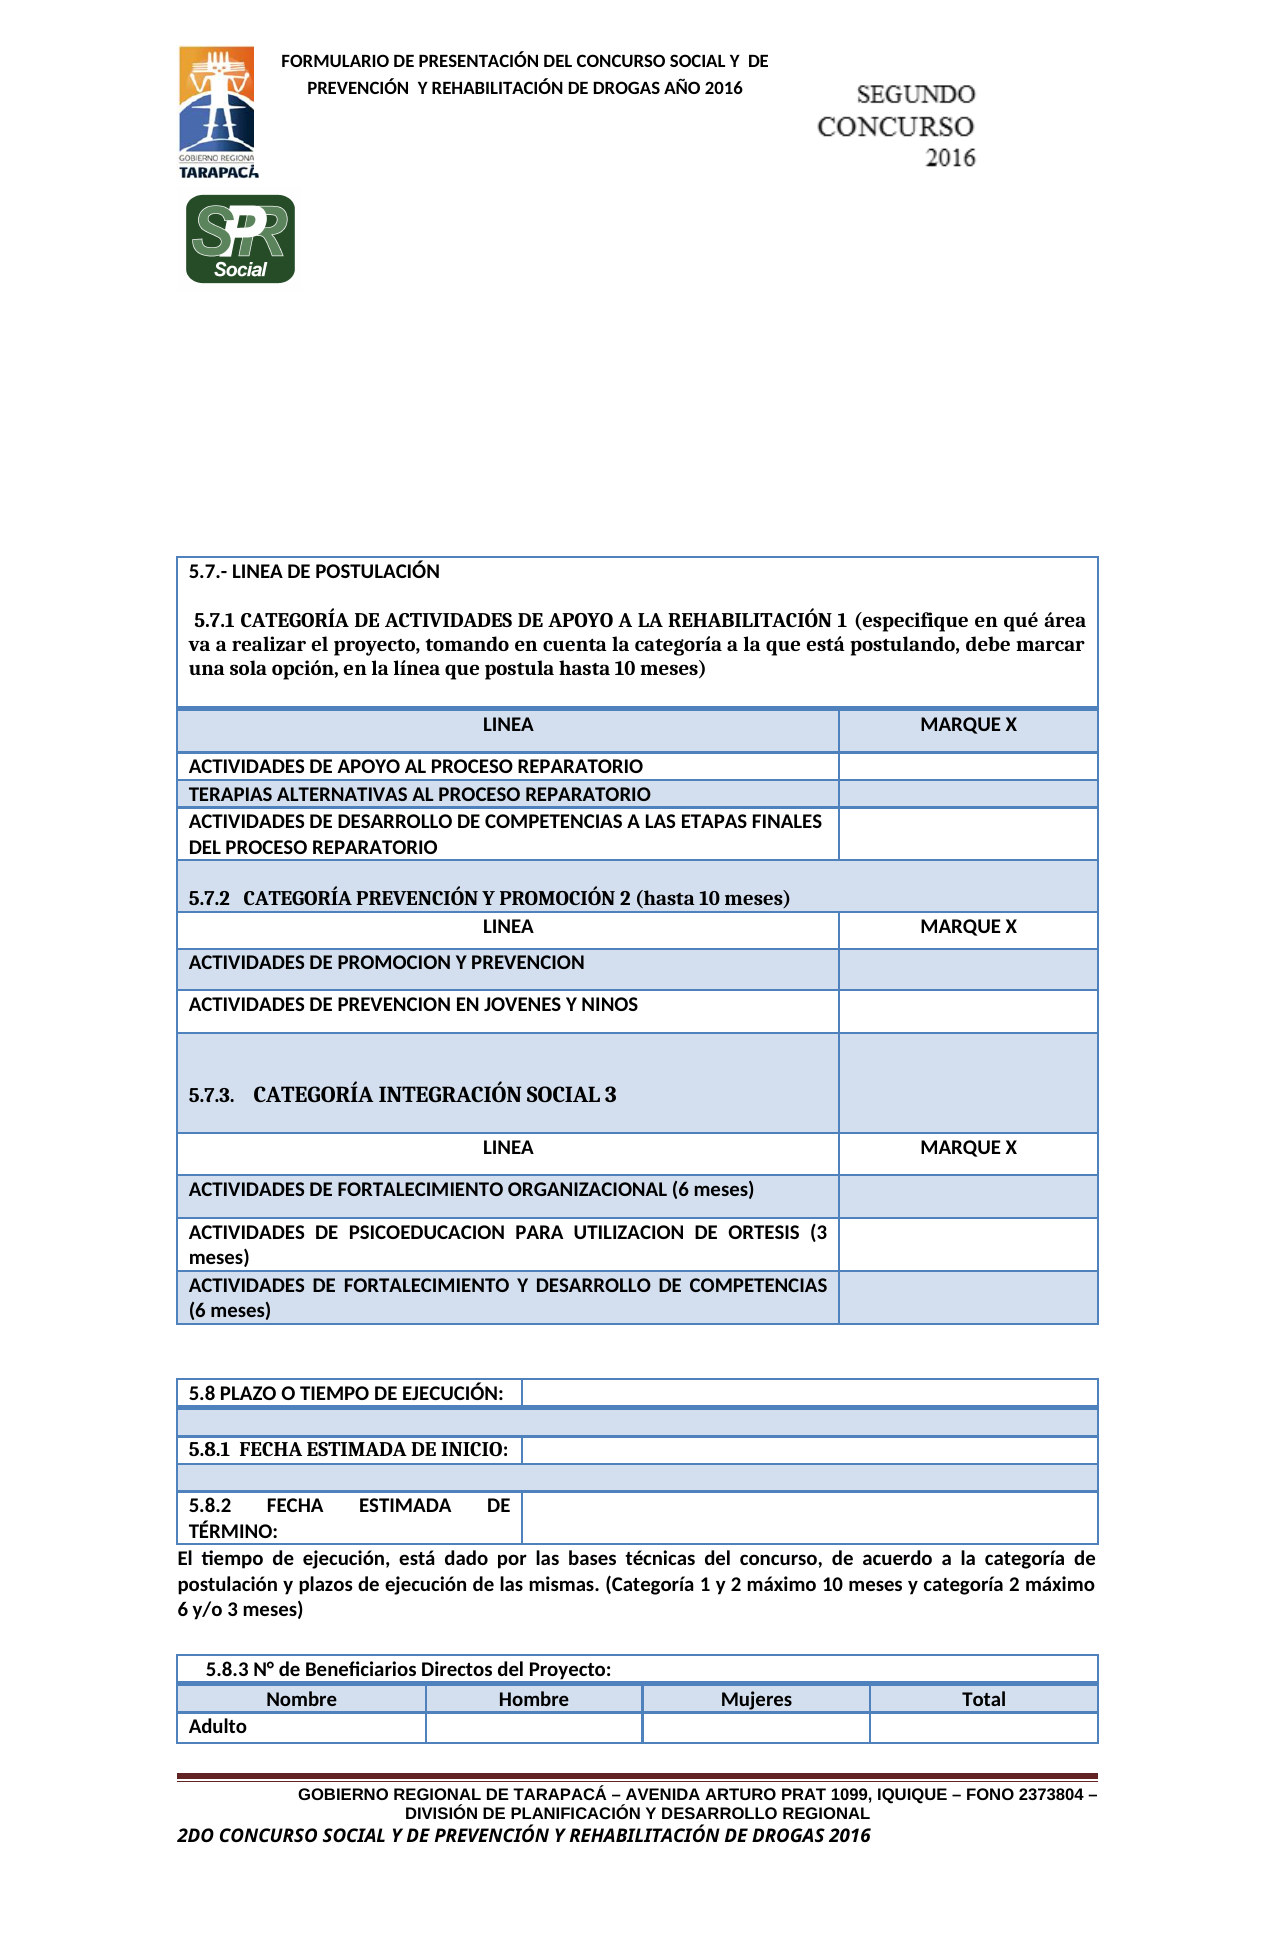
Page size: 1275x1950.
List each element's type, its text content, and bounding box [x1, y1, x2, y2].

table_cell MARQUE X [840, 711, 1097, 751]
table_cell [840, 1272, 1097, 1323]
table_cell ACTIVIDADES DE APOYO AL PROCESO REPARATORIO [178, 754, 838, 779]
table_cell [178, 1465, 1097, 1490]
table_cell [523, 1438, 1097, 1463]
table_header 5.8.3 N° de Beneficiarios Directos del Proyecto: [178, 1656, 1097, 1681]
table_cell [871, 1714, 1097, 1742]
table_cell MARQUE X [840, 913, 1097, 947]
table_cell 5.7.3. CATEGORÍA INTEGRACIÓN SOCIAL 3 [178, 1034, 838, 1132]
picture [176, 45, 260, 179]
table_cell 5.7.2 CATEGORÍA PREVENCIÓN Y PROMOCIÓN 2 (hasta 10 meses) [178, 861, 1097, 911]
table_cell [840, 781, 1097, 806]
table_cell ACTIVIDADES DE DESARROLLO DE COMPETENCIAS A LAS ETAPAS FINALES DEL PROCESO REPARATORIO [178, 809, 838, 859]
table_cell [840, 950, 1097, 989]
table_cell [840, 1034, 1097, 1132]
picture [791, 73, 992, 187]
table_cell LINEA [178, 913, 838, 947]
table_header 5.8 PLAZO O TIEMPO DE EJECUCIÓN: [178, 1380, 521, 1405]
table_cell Hombre [427, 1686, 641, 1711]
table_cell TERAPIAS ALTERNATIVAS AL PROCESO REPARATORIO [178, 781, 838, 806]
table_cell [840, 754, 1097, 779]
table_cell 5.8.1 FECHA ESTIMADA DE INICIO: [178, 1438, 521, 1463]
table_cell Mujeres [644, 1686, 869, 1711]
picture [177, 186, 302, 291]
table_cell [840, 1219, 1097, 1270]
table_header [523, 1380, 1097, 1405]
table_cell LINEA [178, 1134, 838, 1174]
table_cell 5.8.2 FECHA ESTIMADA DE TÉRMINO: [178, 1493, 521, 1543]
table_cell ACTIVIDADES DE FORTALECIMIENTO Y DESARROLLO DE COMPETENCIAS (6 meses) [178, 1272, 838, 1323]
table_cell ACTIVIDADES DE PSICOEDUCACION PARA UTILIZACION DE ORTESIS (3 meses) [178, 1219, 838, 1270]
table_cell Total [871, 1686, 1097, 1711]
table_cell LINEA [178, 711, 838, 751]
text El tiempo de ejecución, está dado por las bases técnicas del concurso, de acuerdo a la categoría de postulación y plazos de ejecución de las mismas. (Categoría 1 y 2 máximo 10 meses y categoría 2 máximo 6 y/o 3 meses) [177, 1545, 1098, 1622]
table_cell [840, 1176, 1097, 1217]
table_cell MARQUE X [840, 1134, 1097, 1174]
table_cell Adulto [178, 1714, 425, 1742]
table_cell [178, 1410, 1097, 1435]
table_cell [523, 1493, 1097, 1543]
table_cell Nombre [178, 1686, 425, 1711]
table_cell ACTIVIDADES DE PREVENCION EN JOVENES Y NINOS [178, 991, 838, 1032]
table_cell [840, 991, 1097, 1032]
table_cell ACTIVIDADES DE FORTALECIMIENTO ORGANIZACIONAL (6 meses) [178, 1176, 838, 1217]
table_cell ACTIVIDADES DE PROMOCION Y PREVENCION [178, 950, 838, 989]
table_header 5.7.- LINEA DE POSTULACIÓN 5.7.1 CATEGORÍA DE ACTIVIDADES DE APOYO A LA REHABILITACIÓN 1 (especifique en qué área va a realizar el proyecto, tomando en cuenta la categoría a la que está postulando, debe marcar una sola opción, en la línea que postula hasta 10 meses) [178, 558, 1097, 706]
table_cell [427, 1714, 641, 1742]
table_cell [840, 809, 1097, 859]
table_cell [644, 1714, 869, 1742]
